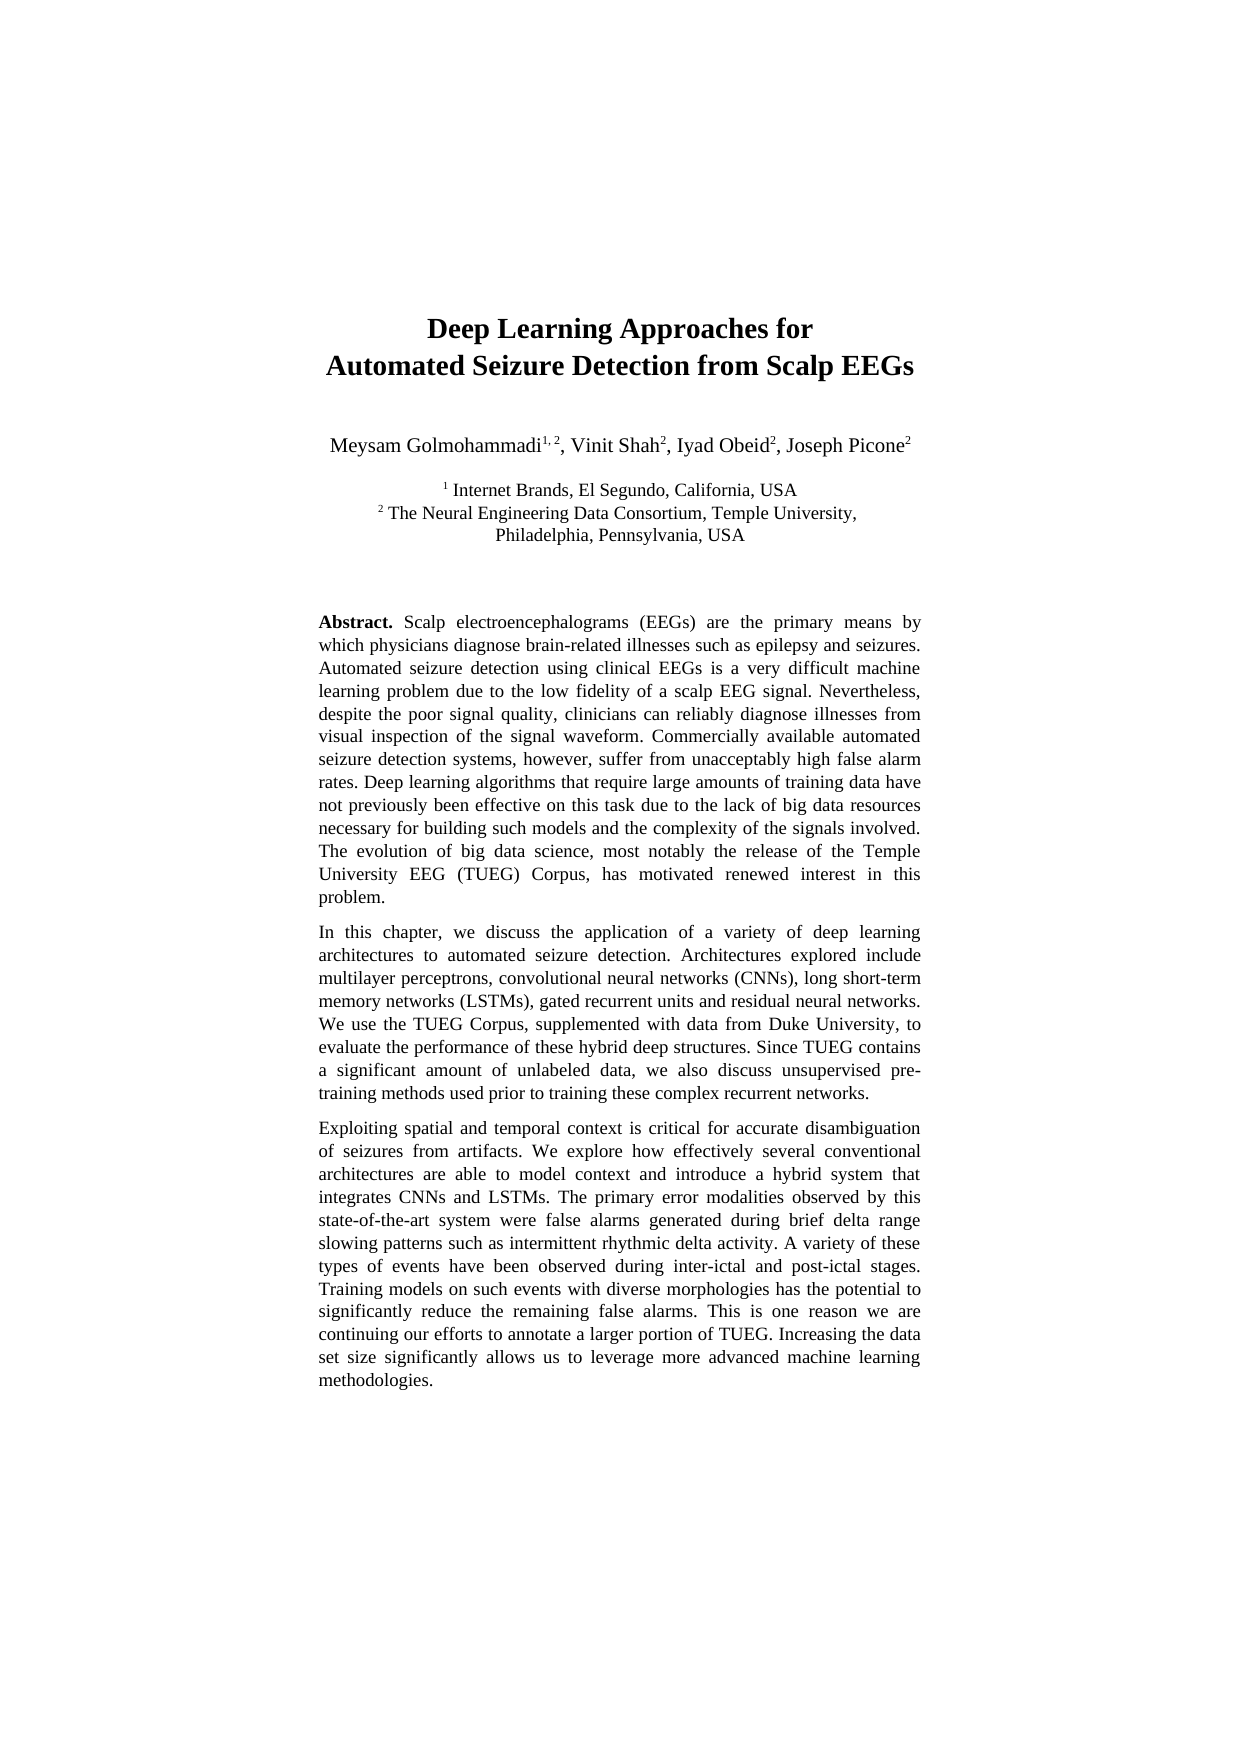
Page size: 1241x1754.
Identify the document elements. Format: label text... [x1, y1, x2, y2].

text In this chapter, we discuss the application of a variety of deep learning architectures to automated seizure detection. Architectures explored include multilayer perceptrons, convolutional neural networks (CNNs), long short-term memory networks (LSTMs), gated recurrent units and residual neural networks. We use the TUEG Corpus, supplemented with data from Duke University, to evaluate the performance of these hybrid deep structures. Since TUEG contains a significant amount of unlabeled data, we also discuss unsupervised pre-training methods used prior to training these complex recurrent networks. [318, 920, 922, 1103]
text 1 Internet Brands, El Segundo, California, USA [260, 478, 980, 501]
text 2 The Neural Engineering Data Consortium, Temple University, Philadelphia, Pennsylvania, USA [260, 501, 980, 547]
text Exploiting spatial and temporal context is critical for accurate disambiguation of seizures from artifacts. We explore how effectively several conventional architectures are able to model context and introduce a hybrid system that integrates CNNs and LSTMs. The primary error modalities observed by this state-of-the-art system were false alarms generated during brief delta range slowing patterns such as intermittent rhythmic delta activity. A variety of these types of events have been observed during inter-ictal and post-ictal stages. Training models on such events with diverse morphologies has the potential to significantly reduce the remaining false alarms. This is one reason we are continuing our efforts to annotate a larger portion of TUEG. Increasing the data set size significantly allows us to leverage more advanced machine learning methodologies. [318, 1116, 922, 1391]
text Meysam Golmohammadi1, 2, Vinit Shah2, Iyad Obeid2, Joseph Picone2 [260, 432, 980, 457]
title Deep Learning Approaches for Automated Seizure Detection from Scalp EEGs [260, 307, 980, 382]
text Abstract. Scalp electroencephalograms (EEGs) are the primary means by which physicians diagnose brain-related illnesses such as epilepsy and seizures. Automated seizure detection using clinical EEGs is a very difficult machine learning problem due to the low fidelity of a scalp EEG signal. Nevertheless, despite the poor signal quality, clinicians can reliably diagnose illnesses from visual inspection of the signal waveform. Commercially available automated seizure detection systems, however, suffer from unacceptably high false alarm rates. Deep learning algorithms that require large amounts of training data have not previously been effective on this task due to the lack of big data resources necessary for building such models and the complexity of the signals involved. The evolution of big data science, most notably the release of the Temple University EEG (TUEG) Corpus, has motivated renewed interest in this problem. [318, 609, 922, 907]
